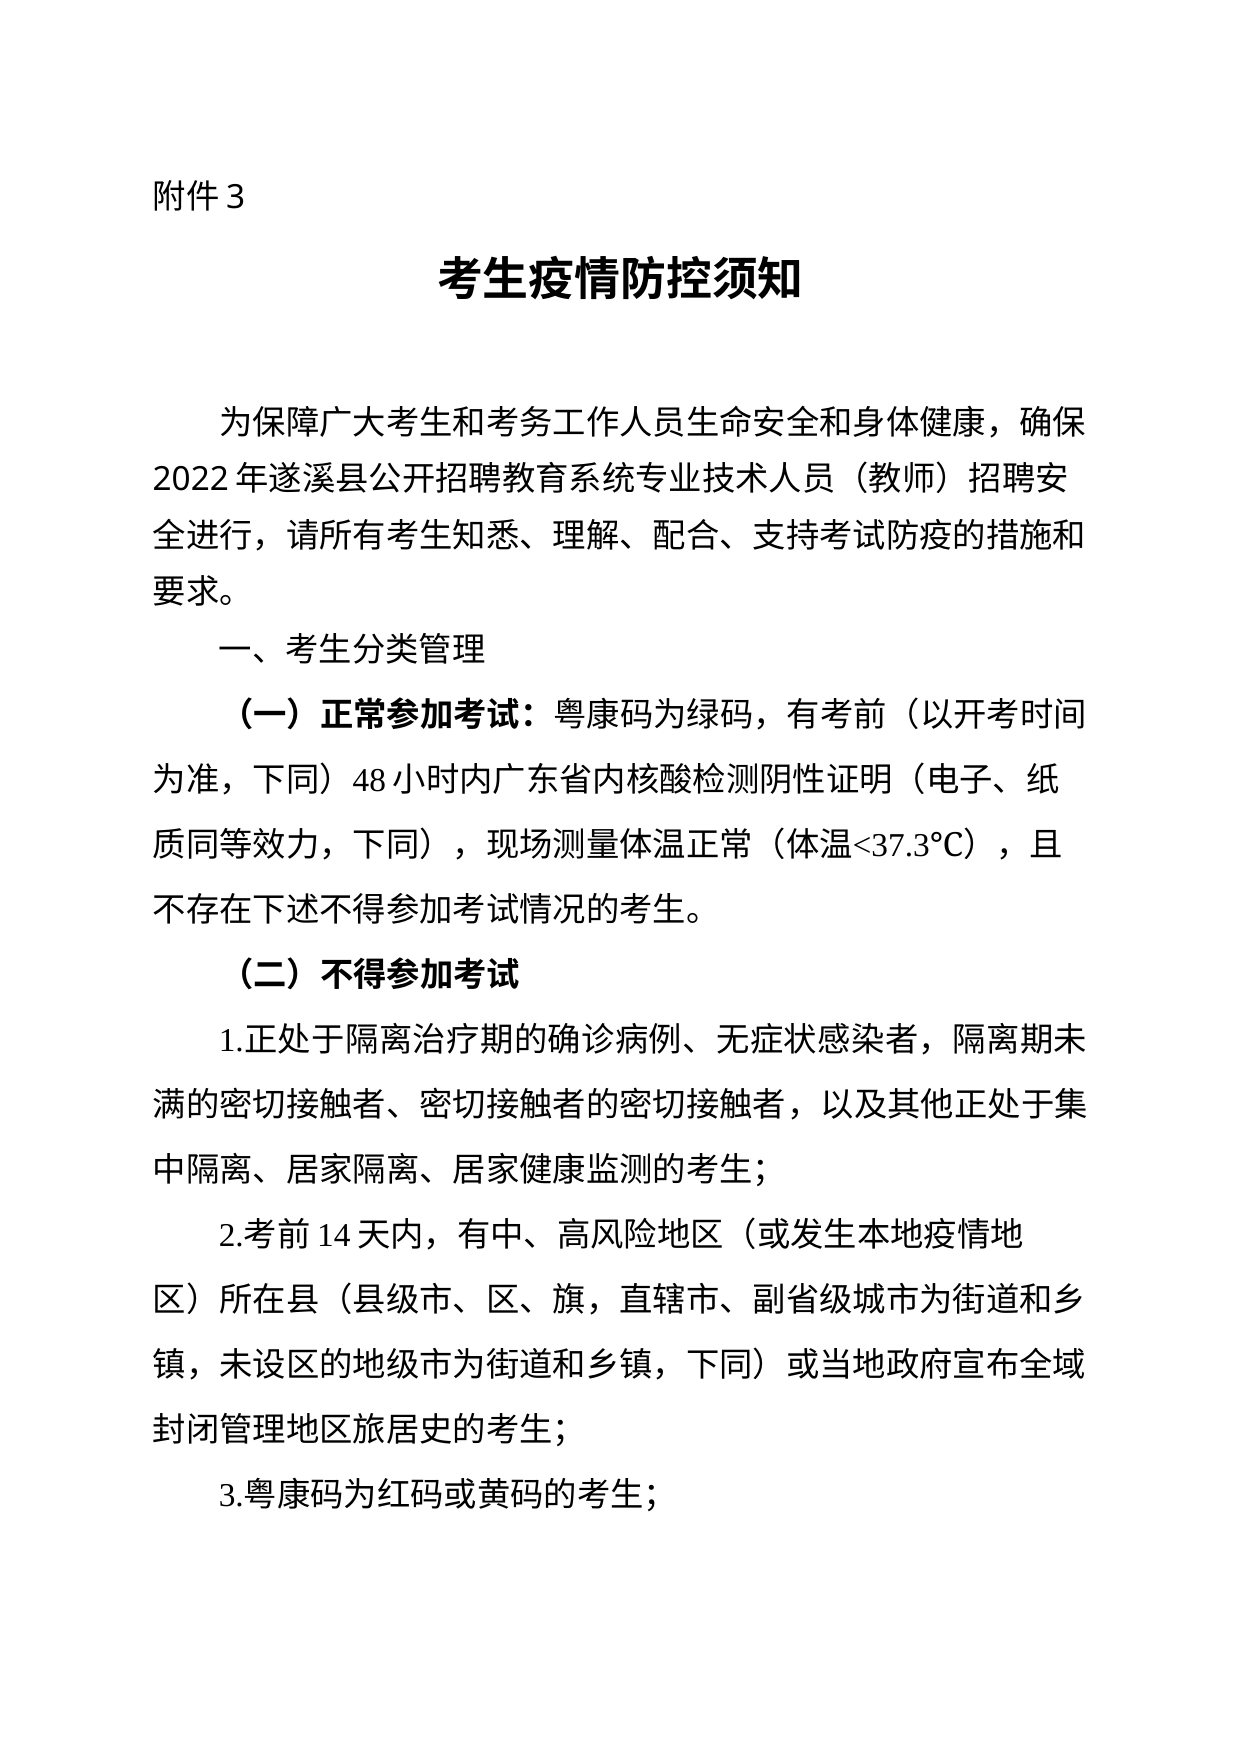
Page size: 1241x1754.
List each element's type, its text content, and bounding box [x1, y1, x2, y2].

text 考生疫情防控须知 [152, 227, 1088, 324]
text 3.粤康码为红码或黄码的考生； [152, 1459, 1088, 1524]
text 1.正处于隔离治疗期的确诊病例、无症状感染者，隔离期未满的密切接触者、密切接触者的密切接触者，以及其他正处于集中隔离、居家隔离、居家健康监测的考生； [152, 1004, 1088, 1199]
text （一）正常参加考试：粤康码为绿码，有考前（以开考时间为准，下同）48小时内广东省内核酸检测阴性证明（电子、纸质同等效力，下同），现场测量体温正常（体温<37.3℃），且不存在下述不得参加考试情况的考生。 [152, 679, 1088, 939]
text 附件3 [152, 162, 1088, 227]
text 一、考生分类管理 [152, 614, 1088, 679]
subtitle 为保障广大考生和考务工作人员生命安全和身体健康，确保2022年遂溪县公开招聘教育系统专业技术人员（教师）招聘安全进行，请所有考生知悉、理解、配合、支持考试防疫的措施和要求。 [152, 389, 1088, 614]
text （二）不得参加考试 [152, 939, 1088, 1004]
text 2.考前14天内，有中、高风险地区（或发生本地疫情地区）所在县（县级市、区、旗，直辖市、副省级城市为街道和乡镇，未设区的地级市为街道和乡镇，下同）或当地政府宣布全域封闭管理地区旅居史的考生； [152, 1199, 1088, 1459]
